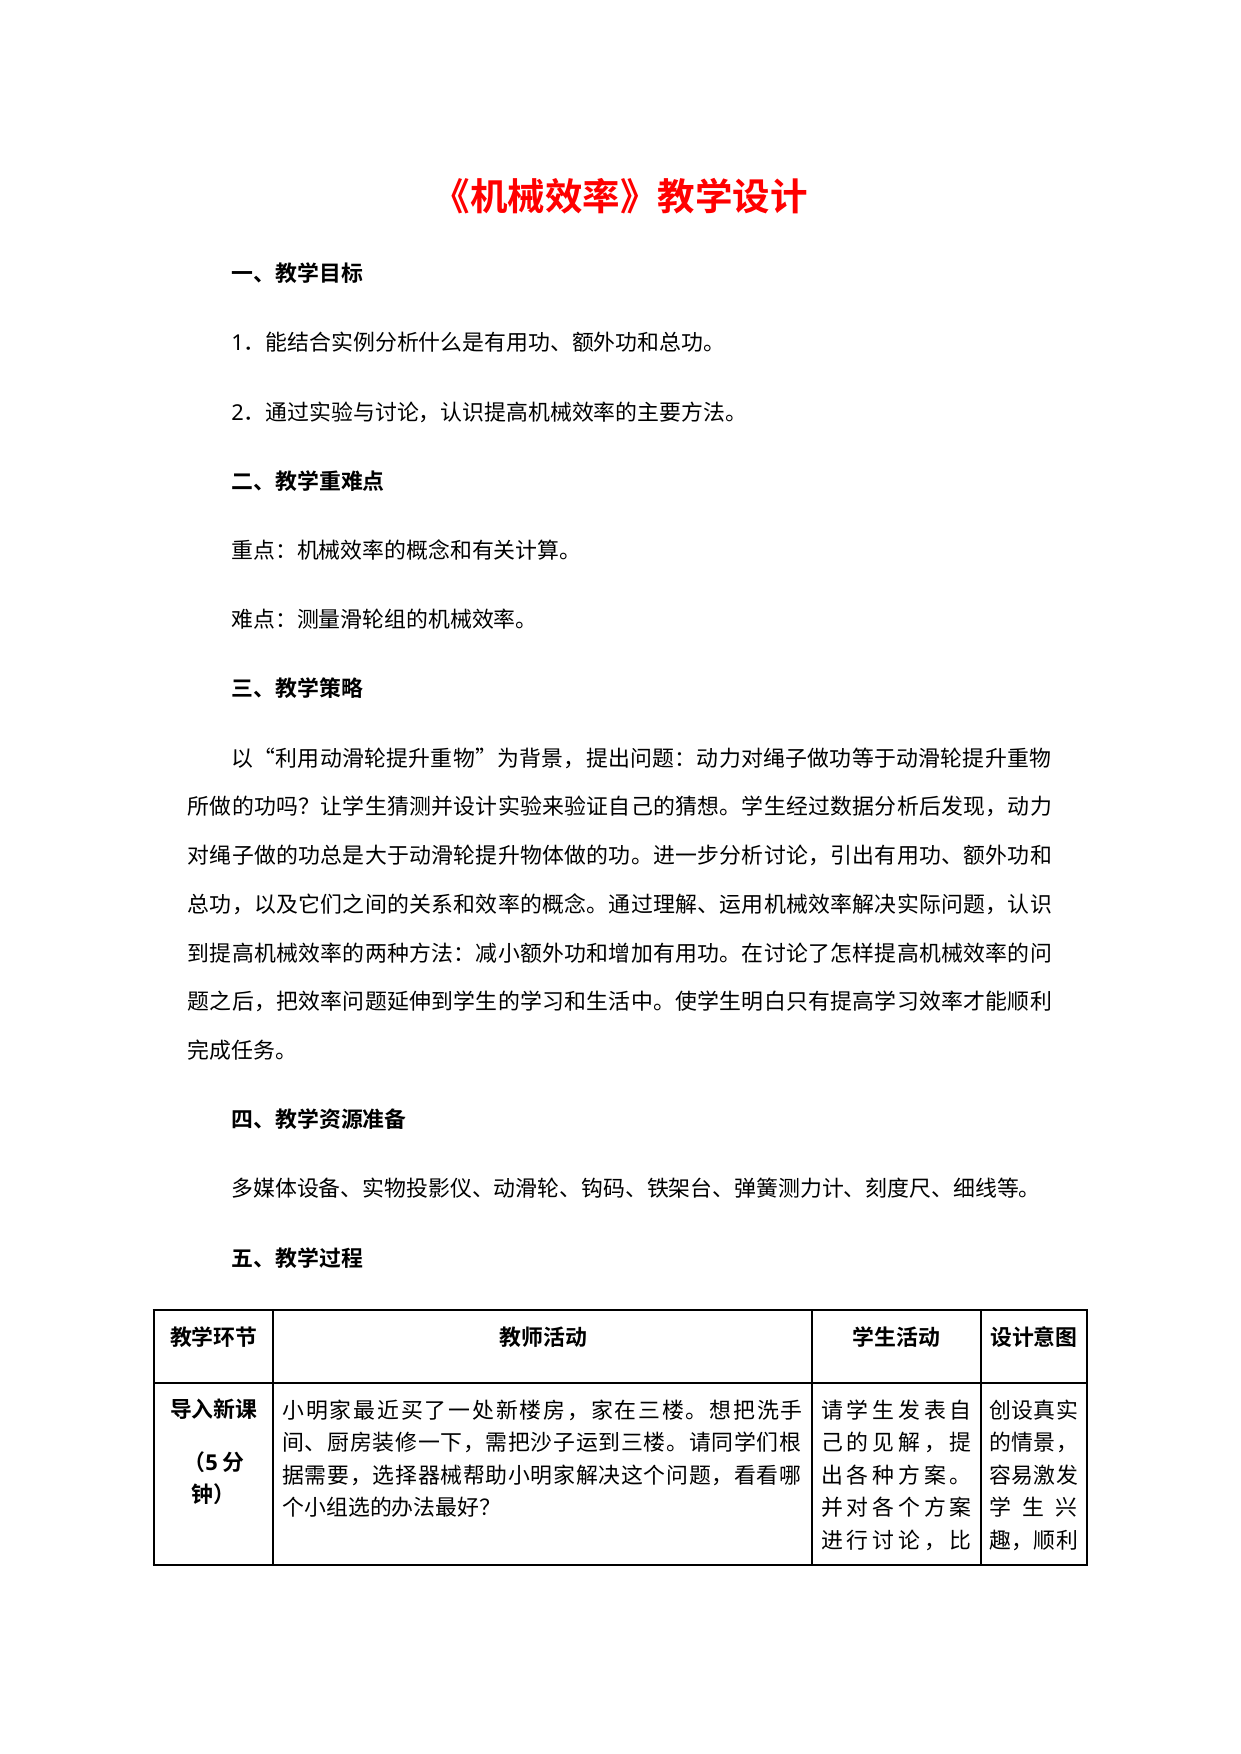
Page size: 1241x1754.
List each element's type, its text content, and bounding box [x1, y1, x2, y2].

text 一、教学目标 [187, 256, 1053, 288]
text 2．通过实验与讨论，认识提高机械效率的主要方法。 [187, 394, 1053, 427]
text 四、教学资源准备 [187, 1102, 1053, 1134]
table_header 学生活动 [813, 1311, 980, 1382]
text 1．能结合实例分析什么是有用功、额外功和总功。 [187, 325, 1053, 358]
text 重点：机械效率的概念和有关计算。 [187, 533, 1053, 565]
table_header 教学环节 [155, 1311, 272, 1382]
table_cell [813, 1384, 980, 1564]
text 以“利用动滑轮提升重物”为背景，提出问题：动力对绳子做功等于动滑轮提升重物所做的功吗？让学生猜测并设计实验来验证自己的猜想。学生经过数据分析后发现，动力对绳子做的功总是大于动滑轮提升物体做的功。进一步分析讨论，引出有用功、额外功和总功，以及它们之间的关系和效率的概念。通过理解、运用机械效率解决实际问题，认识到提高机械效率的两种方法：减小额外功和增加有用功。在讨论了怎样提高机械效率的问题之后，把效率问题延伸到学生的学习和生活中。使学生明白只有提高学习效率才能顺利完成任务。 [187, 740, 1053, 1065]
table_header 教师活动 [274, 1311, 811, 1382]
text 《机械效率》教学设计 [187, 162, 1053, 227]
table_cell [982, 1384, 1086, 1564]
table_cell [274, 1384, 811, 1564]
text 难点：测量滑轮组的机械效率。 [187, 602, 1053, 634]
table_header 设计意图 [982, 1311, 1086, 1382]
table_cell 导入新课 （5分钟） [155, 1384, 272, 1564]
text 多媒体设备、实物投影仪、动滑轮、钩码、铁架台、弹簧测力计、刻度尺、细线等。 [187, 1171, 1053, 1203]
text 五、教学过程 [187, 1240, 1053, 1273]
text 二、教学重难点 [187, 463, 1053, 496]
text 三、教学策略 [187, 671, 1053, 703]
